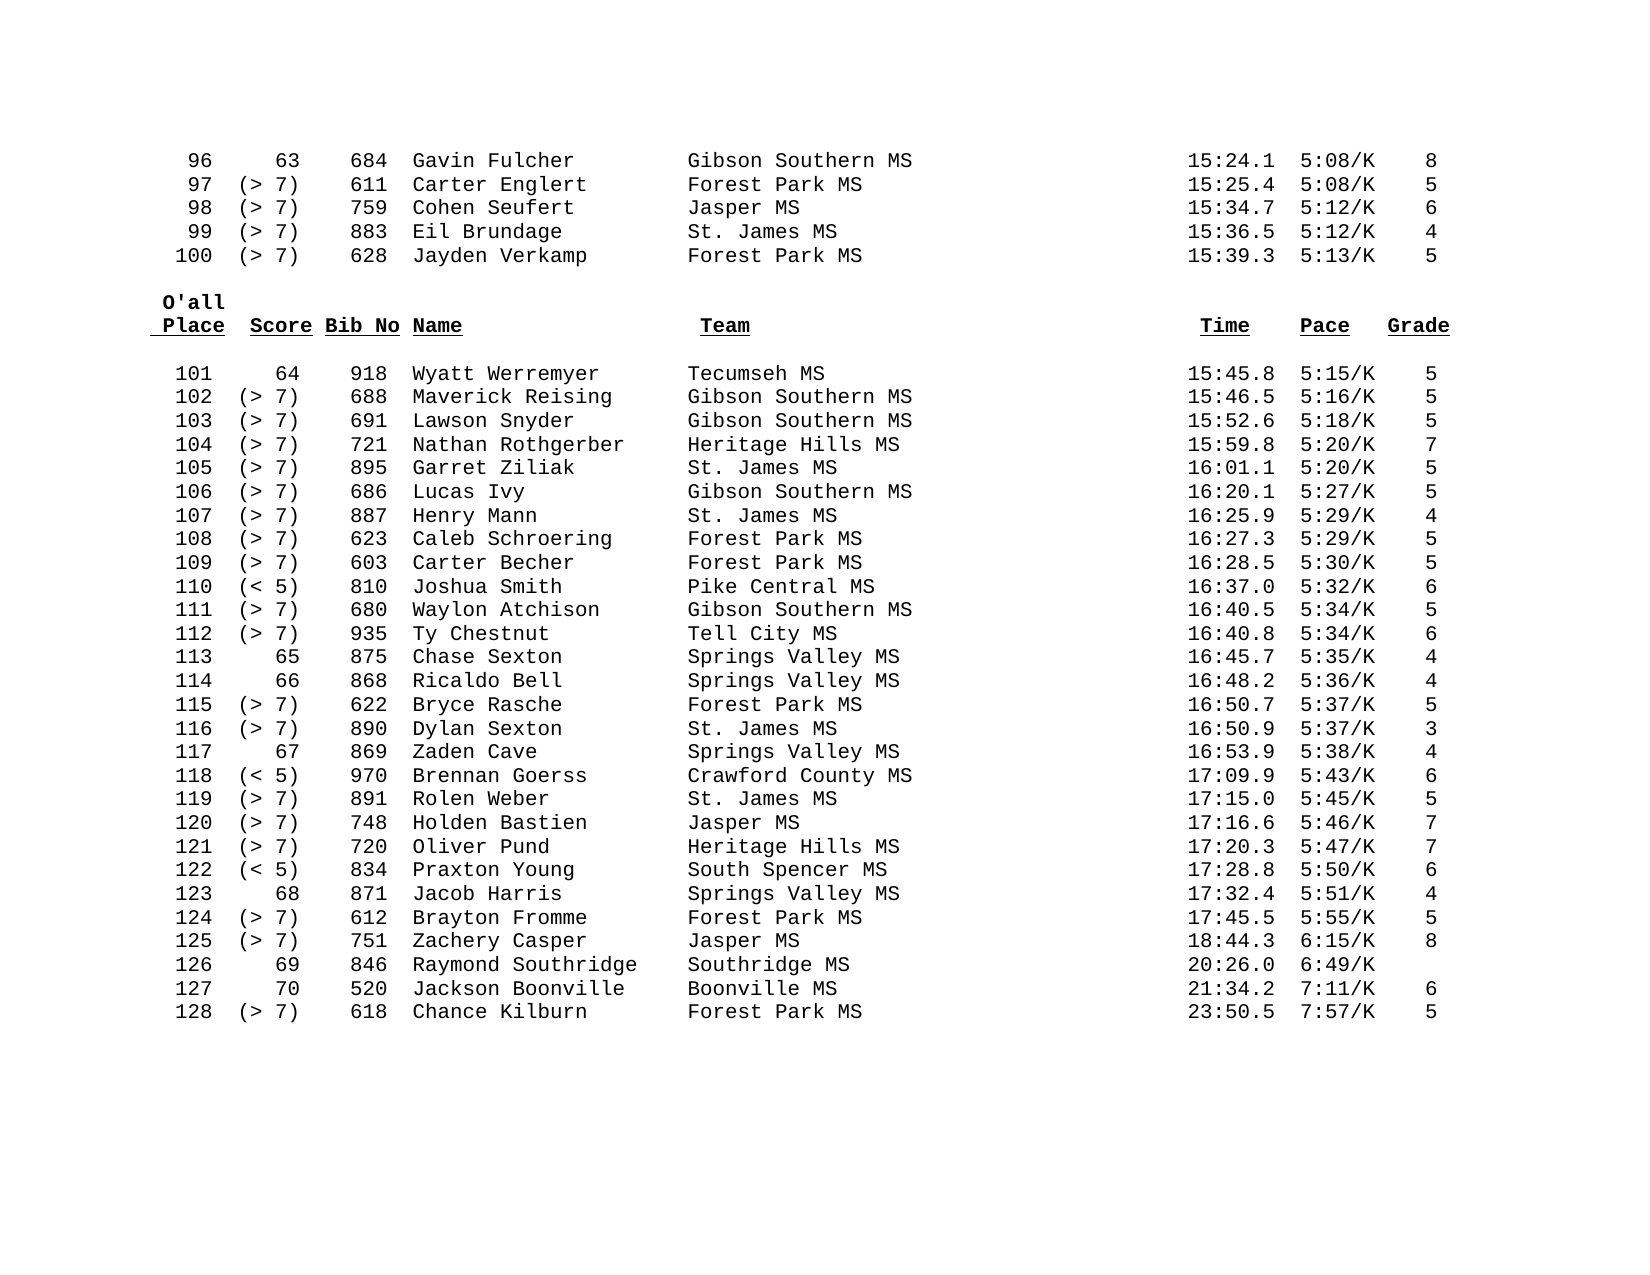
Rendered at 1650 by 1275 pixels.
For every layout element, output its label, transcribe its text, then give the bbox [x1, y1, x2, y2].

text 100 (> 7) 628 Jayden Verkamp Forest Park MS 15:39.3 5:13/K 5 [150, 244, 1500, 268]
text 124 (> 7) 612 Brayton Fromme Forest Park MS 17:45.5 5:55/K 5 [150, 907, 1500, 930]
text 107 (> 7) 887 Henry Mann St. James MS 16:25.9 5:29/K 4 [150, 505, 1500, 528]
text 115 (> 7) 622 Bryce Rasche Forest Park MS 16:50.7 5:37/K 5 [150, 694, 1500, 717]
text 116 (> 7) 890 Dylan Sexton St. James MS 16:50.9 5:37/K 3 [150, 717, 1500, 741]
text 111 (> 7) 680 Waylon Atchison Gibson Southern MS 16:40.5 5:34/K 5 [150, 599, 1500, 623]
text 110 (< 5) 810 Joshua Smith Pike Central MS 16:37.0 5:32/K 6 [150, 576, 1500, 599]
text 117 67 869 Zaden Cave Springs Valley MS 16:53.9 5:38/K 4 [150, 741, 1500, 765]
text 102 (> 7) 688 Maverick Reising Gibson Southern MS 15:46.5 5:16/K 5 [150, 386, 1500, 410]
text 125 (> 7) 751 Zachery Casper Jasper MS 18:44.3 6:15/K 8 [150, 930, 1500, 954]
text 97 (> 7) 611 Carter Englert Forest Park MS 15:25.4 5:08/K 5 [150, 174, 1500, 197]
text 113 65 875 Chase Sexton Springs Valley MS 16:45.7 5:35/K 4 [150, 647, 1500, 670]
text Place Score Bib No Name Team Time Pace Grade [150, 316, 1500, 339]
text 106 (> 7) 686 Lucas Ivy Gibson Southern MS 16:20.1 5:27/K 5 [150, 481, 1500, 505]
text 114 66 868 Ricaldo Bell Springs Valley MS 16:48.2 5:36/K 4 [150, 670, 1500, 694]
text 104 (> 7) 721 Nathan Rothgerber Heritage Hills MS 15:59.8 5:20/K 7 [150, 434, 1500, 457]
text 121 (> 7) 720 Oliver Pund Heritage Hills MS 17:20.3 5:47/K 7 [150, 836, 1500, 859]
text O'all [150, 292, 1500, 316]
text 98 (> 7) 759 Cohen Seufert Jasper MS 15:34.7 5:12/K 6 [150, 197, 1500, 221]
text 103 (> 7) 691 Lawson Snyder Gibson Southern MS 15:52.6 5:18/K 5 [150, 410, 1500, 434]
text 101 64 918 Wyatt Werremyer Tecumseh MS 15:45.8 5:15/K 5 [150, 363, 1500, 386]
text 122 (< 5) 834 Praxton Young South Spencer MS 17:28.8 5:50/K 6 [150, 859, 1500, 883]
text 109 (> 7) 603 Carter Becher Forest Park MS 16:28.5 5:30/K 5 [150, 552, 1500, 576]
text 126 69 846 Raymond Southridge Southridge MS 20:26.0 6:49/K [150, 954, 1500, 978]
text 123 68 871 Jacob Harris Springs Valley MS 17:32.4 5:51/K 4 [150, 883, 1500, 907]
text 127 70 520 Jackson Boonville Boonville MS 21:34.2 7:11/K 6 [150, 978, 1500, 1001]
text 119 (> 7) 891 Rolen Weber St. James MS 17:15.0 5:45/K 5 [150, 788, 1500, 812]
text 108 (> 7) 623 Caleb Schroering Forest Park MS 16:27.3 5:29/K 5 [150, 528, 1500, 552]
text 118 (< 5) 970 Brennan Goerss Crawford County MS 17:09.9 5:43/K 6 [150, 765, 1500, 788]
text 96 63 684 Gavin Fulcher Gibson Southern MS 15:24.1 5:08/K 8 [150, 150, 1500, 174]
text 128 (> 7) 618 Chance Kilburn Forest Park MS 23:50.5 7:57/K 5 [150, 1001, 1500, 1025]
text 105 (> 7) 895 Garret Ziliak St. James MS 16:01.1 5:20/K 5 [150, 457, 1500, 481]
text 120 (> 7) 748 Holden Bastien Jasper MS 17:16.6 5:46/K 7 [150, 812, 1500, 836]
text 99 (> 7) 883 Eil Brundage St. James MS 15:36.5 5:12/K 4 [150, 221, 1500, 244]
text 112 (> 7) 935 Ty Chestnut Tell City MS 16:40.8 5:34/K 6 [150, 623, 1500, 647]
